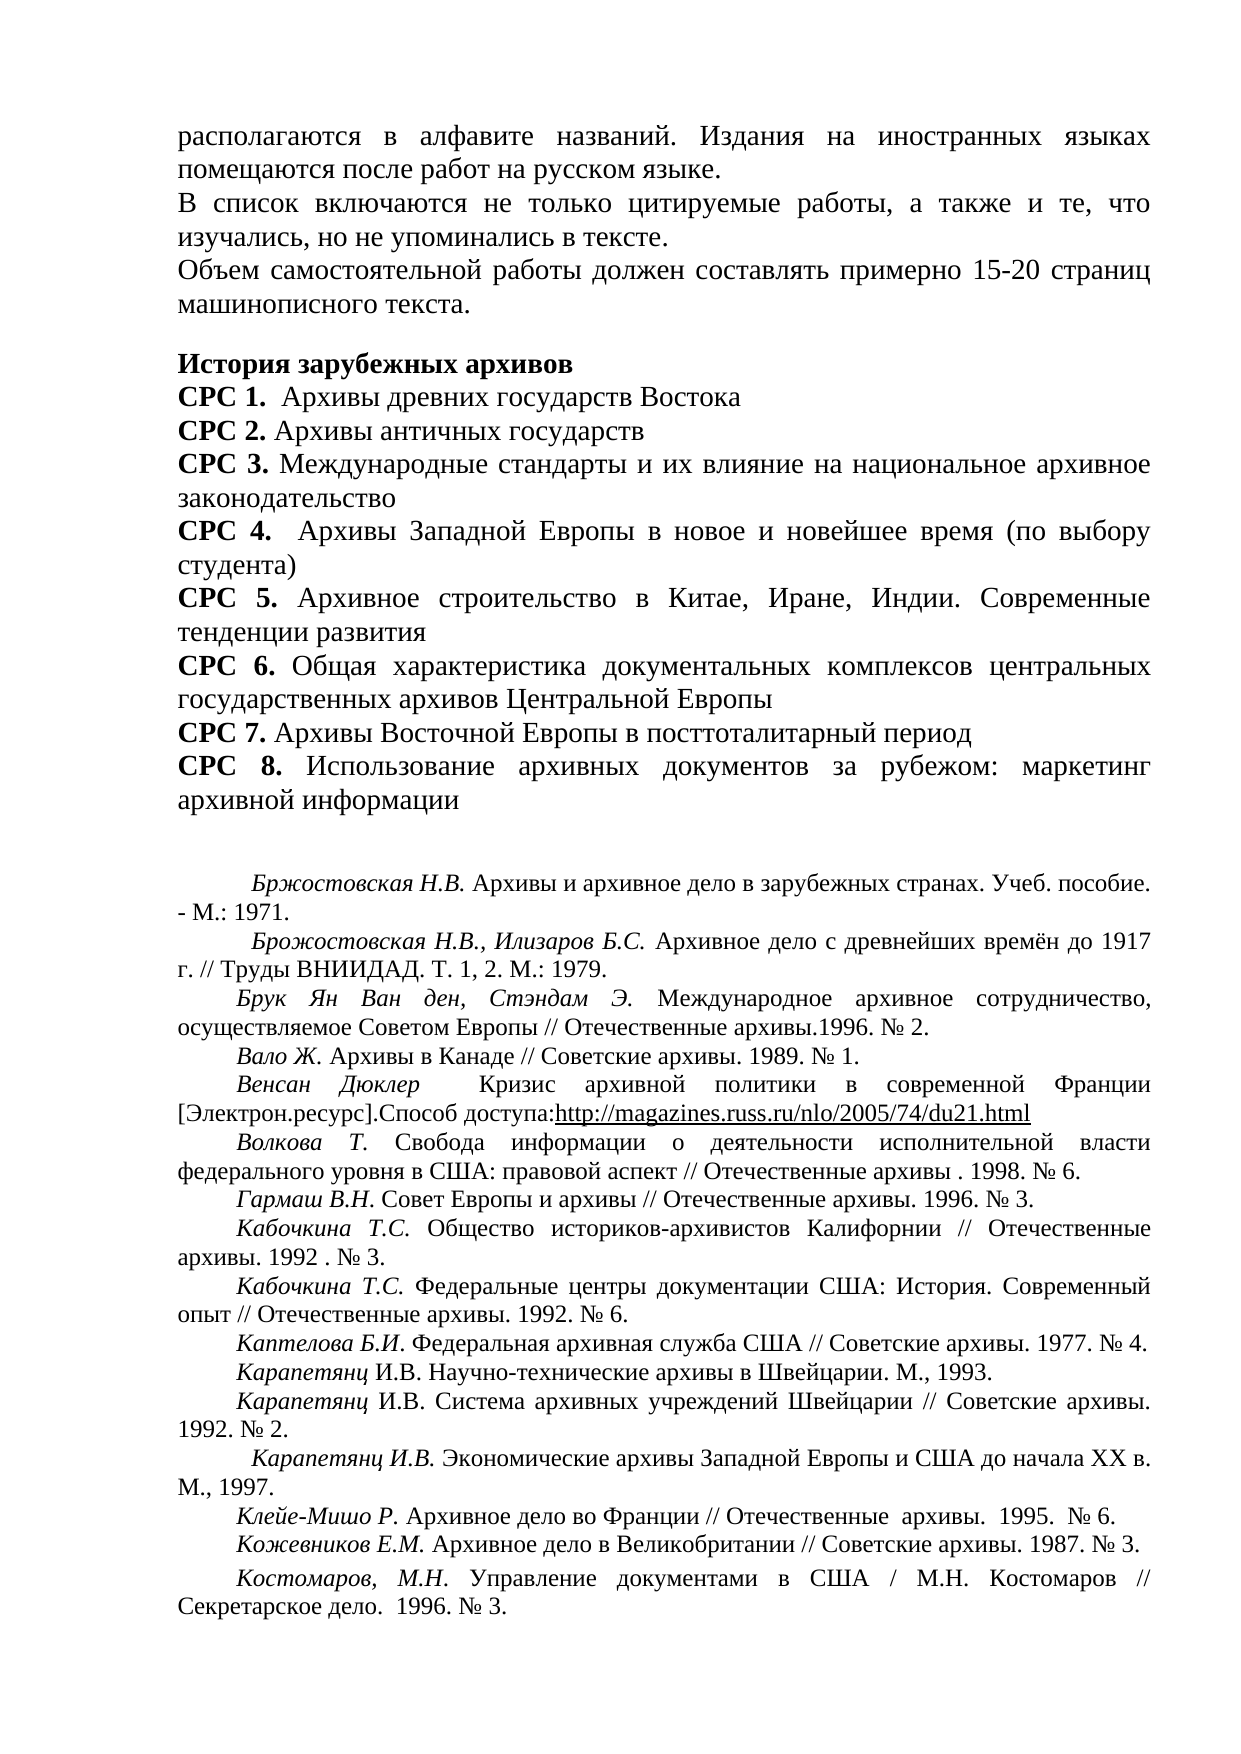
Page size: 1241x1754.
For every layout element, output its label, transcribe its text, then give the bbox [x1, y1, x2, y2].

text Брук Ян Ван ден, Стэндам Э. Международное архивное сотрудничество, осуществляемое Советом Европы // Отечественные архивы.1996. № 2. [177, 983, 1152, 1041]
text Объем самостоятельной работы должен составлять примерно 15-20 страниц машинописного текста. [177, 252, 1152, 319]
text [177, 118, 1152, 185]
text СРС 8. Использование архивных документов за рубежом: маркетинг архивной информации [177, 748, 1152, 815]
text СРС 1. Архивы древних государств Востока [177, 379, 1152, 413]
text Клейе-Мишо Р. Архивное дело во Франции // Отечественные архивы. 1995. № 6. [177, 1501, 1152, 1529]
text СРС 6. Общая характеристика документальных комплексов центральных государственных архивов Центральной Европы [177, 648, 1152, 715]
text СРС 5. Архивное строительство в Китае, Иране, Индии. Современные тенденции развития [177, 581, 1152, 648]
text Кабочкина Т.С. Федеральные центры документации США: История. Современный опыт // Отечественные архивы. 1992. № 6. [177, 1271, 1152, 1328]
text Гармаш В.Н. Совет Европы и архивы // Отечественные архивы. 1996. № 3. [177, 1184, 1152, 1213]
text Волкова Т. Свобода информации о деятельности исполнительной власти федерального уровня в США: правовой аспект // Отечественные архивы . 1998. № 6. [177, 1127, 1152, 1184]
text Брожостовская Н.В., Илизаров Б.С. Архивное дело с древнейших времён до . // Труды ВНИИДАД. Т. 1, .: 1979. [177, 926, 1152, 983]
text Кожевников Е.М. Архивное дело в Великобритании // Советские архивы. 1987. № 3. [177, 1529, 1152, 1558]
text Венсан Дюклер Кризис архивной политики в современной Франции [Электрон.ресурс].Способ доступа:http://magazines.russ.ru/nlo/2005/74/du21.html [177, 1069, 1152, 1127]
text Костомаров, М.Н. Управление документами в США / М.Н. Костомаров // Секретарское дело. 1996. № 3. [177, 1563, 1152, 1620]
text Карапетянц И.В. Экономические архивы Западной Европы и США до начала ХХ в. М., 1997. [177, 1443, 1152, 1501]
text СРС 7. Архивы Восточной Европы в посттоталитарный период [177, 715, 1152, 748]
text Каптелова Б.И. Федеральная архивная служба США // Советские архивы. 1977. № 4. [177, 1328, 1152, 1357]
text История зарубежных архивов [177, 346, 1152, 379]
text СРС 3. Международные стандарты и их влияние на национальное архивное законодательство [177, 446, 1152, 513]
text Вало Ж. Архивы в Канаде // Советские архивы. 1989. № 1. [177, 1041, 1152, 1069]
text СРС 4. Архивы Западной Европы в новое и новейшее время (по выбору студента) [177, 513, 1152, 581]
text Кабочкина Т.С. Общество историков-архивистов Калифорнии // Отечественные архивы. 1992 . № 3. [177, 1213, 1152, 1271]
text В список включаются не только цитируемые работы, а также и те, что изучались, но не упоминались в тексте. [177, 185, 1152, 252]
text СРС 2. Архивы античных государств [177, 413, 1152, 446]
text Карапетянц И.В. Система архивных учреждений Швейцарии // Советские архивы. 1992. № 2. [177, 1386, 1152, 1443]
text Карапетянц И.В. Научно-технические архивы в Швейцарии. М., 1993. [177, 1357, 1152, 1386]
text Бржостовская Н.В. Архивы и архивное дело в зарубежных странах. Учеб. пособие. - М.: 1971. [177, 868, 1152, 926]
